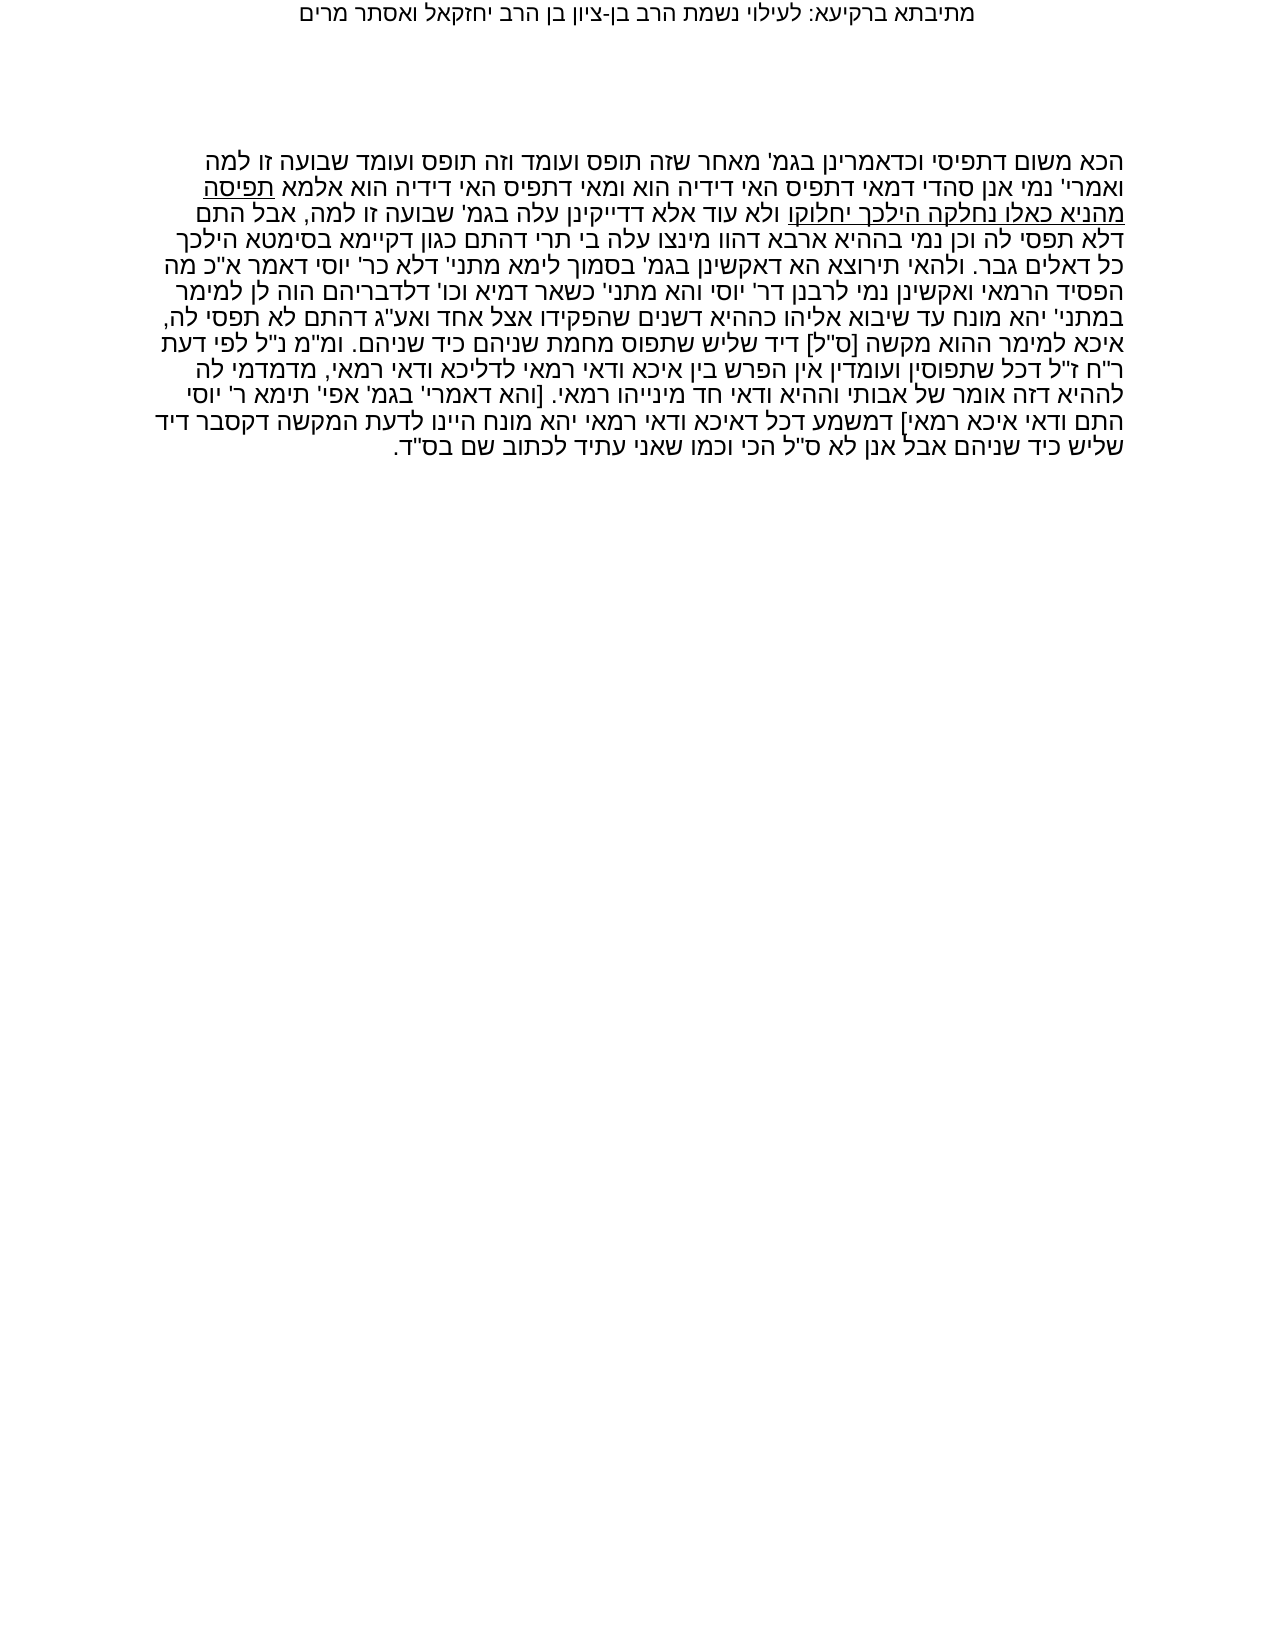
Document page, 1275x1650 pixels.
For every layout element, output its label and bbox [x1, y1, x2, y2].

text [150, 150, 1125, 461]
